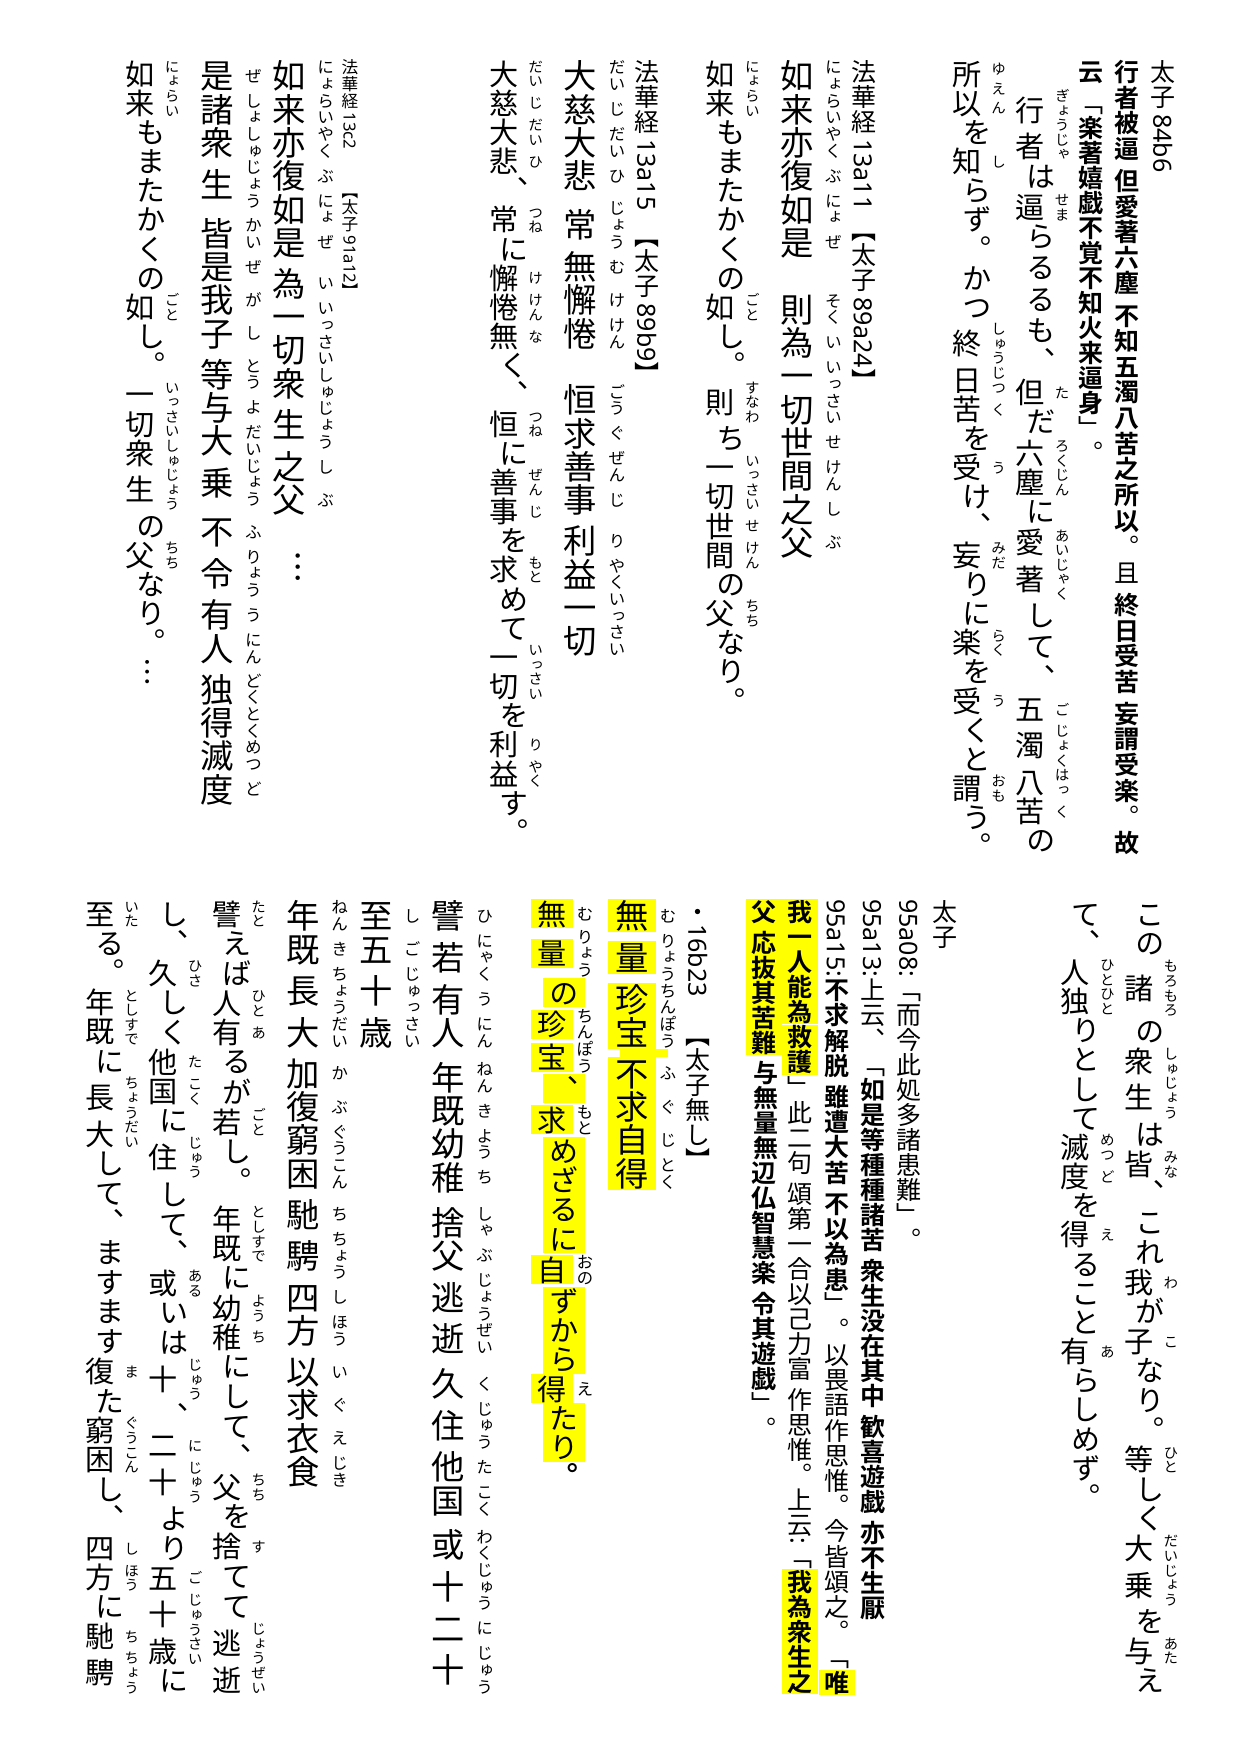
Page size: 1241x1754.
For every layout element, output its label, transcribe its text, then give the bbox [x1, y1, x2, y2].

text 95a13:上云、「如是等種種諸苦 衆生没在其中 歓喜遊戯 亦不生厭 [855, 899, 891, 1695]
text 95a08:「而今此処多諸患難」。 [891, 899, 927, 1695]
text ・16b23 【太子無し】 [680, 899, 716, 1695]
text の、めざるにずからたり。 [531, 899, 597, 1695]
text 法華経13c2 【太子91a12】 [338, 59, 362, 855]
text もまたかくのし。のなり。… こののは、これがなり。しくをえて、りとしてをることらしめず。 [1054, 899, 1181, 1695]
text 、にく、にをめてをす。 [483, 59, 546, 855]
text もまたかくのし。ちのなり。 [699, 59, 763, 855]
text 法華経13a11 【太子89a24】 [845, 59, 882, 855]
text 太子 [927, 899, 963, 1695]
text … [265, 59, 338, 855]
text はらるるも、だにして、のをらず。かつをけ、りにをくとう。 [946, 59, 1072, 855]
text 95a15:不求解脱 雖遭大苦 不以為患」。以畏語作思惟。今皆頌之。「唯我一人能為救護」此二句 頌第一合以己力富 作思惟。上云:「我為衆生之父 応抜其苦難 与無量無辺仏智慧楽 令其遊戯」。 [746, 899, 855, 1695]
text もまたかくのし。のなり。… こののは、これがなり。しくをえて、りとしてをることらしめず。 [119, 59, 182, 855]
text 太子84b6 [1145, 59, 1181, 855]
text 法華経13a15 【太子89b9】 [629, 59, 665, 855]
text 行者被逼 但愛著六塵 不知五濁八苦之所以。且 終日受苦 妄謂受楽。故云 「楽著嬉戯不覚不知火来逼身」。 [1072, 59, 1145, 855]
text えばるがし。 ににして、をててし、しくにして、いは、よりにる。にして、ますますたし、にして、てをむ。 [79, 899, 269, 1695]
